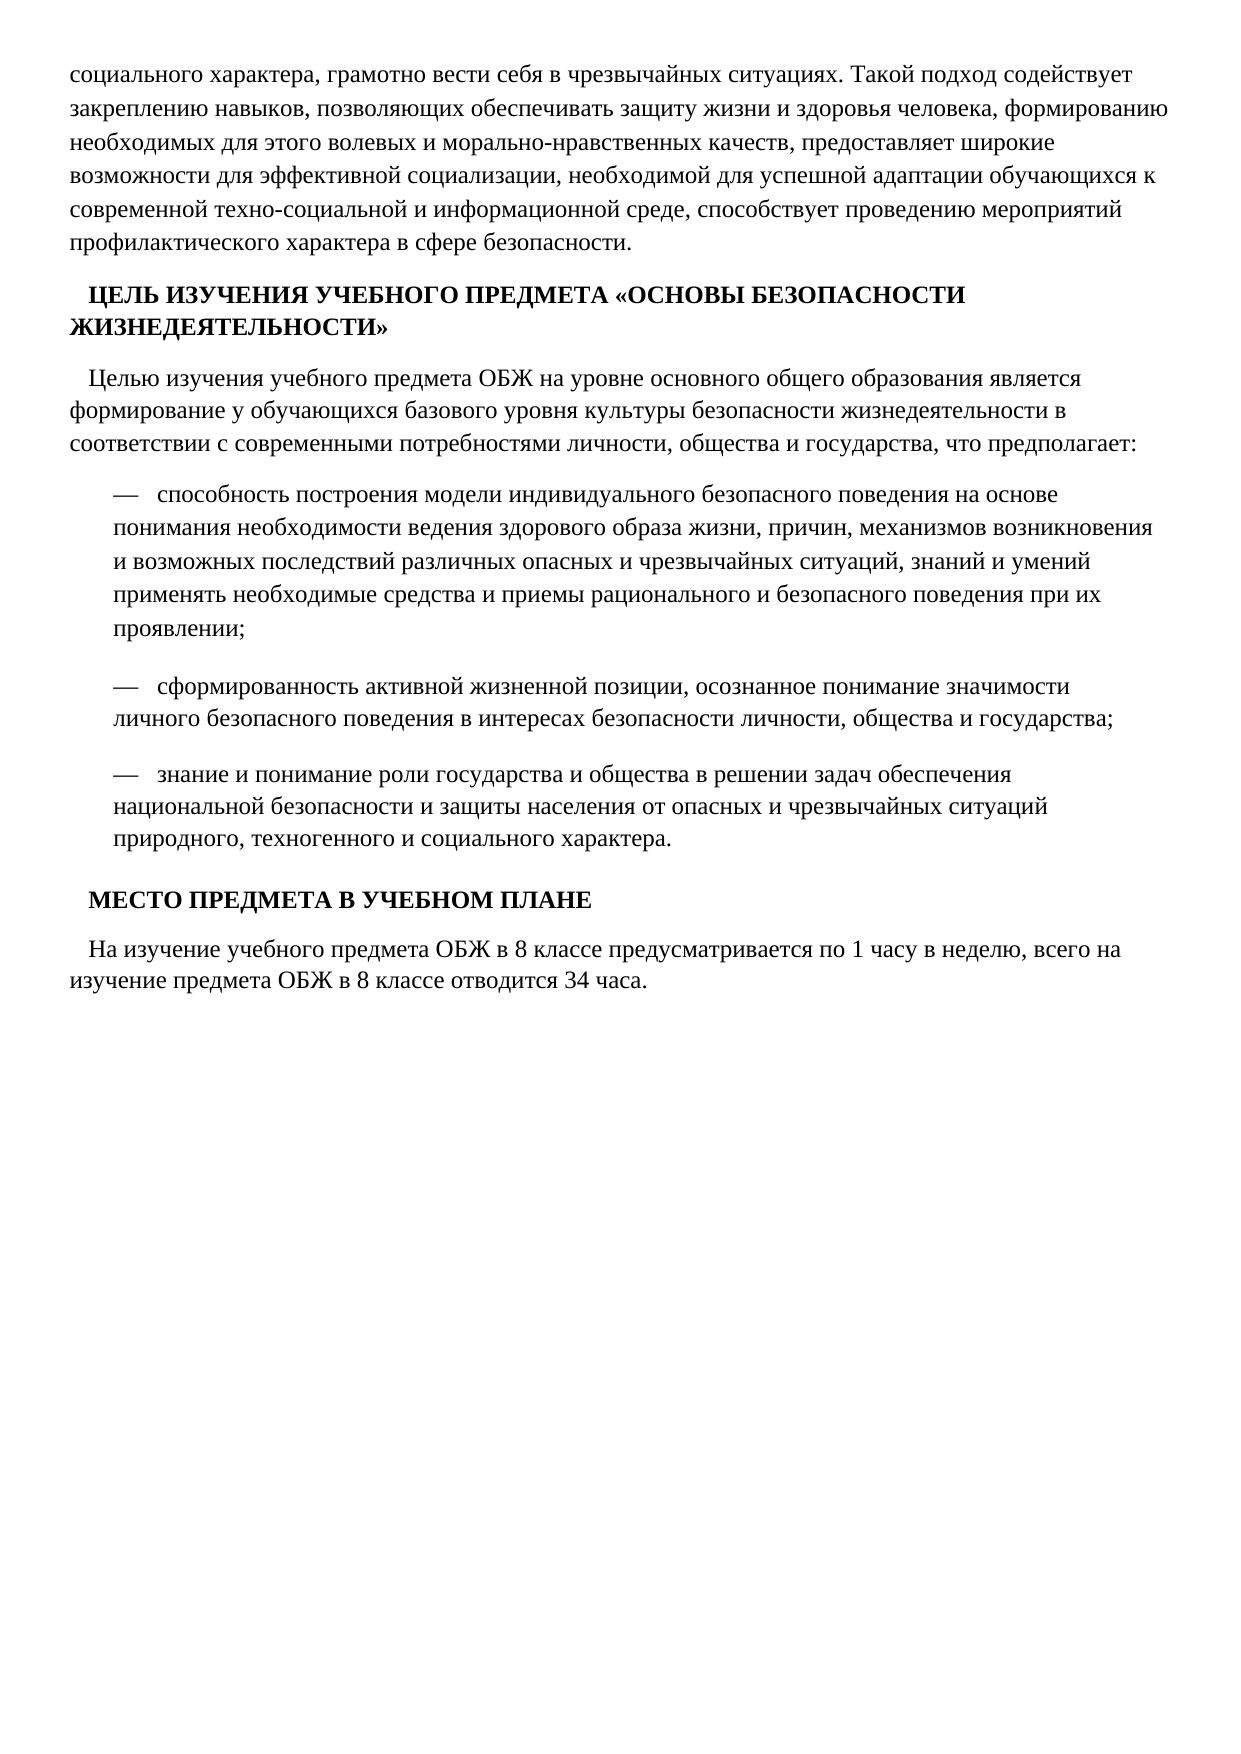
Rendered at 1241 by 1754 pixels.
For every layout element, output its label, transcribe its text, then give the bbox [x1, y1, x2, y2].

text социального характера, грамотно вести себя в чрезвычайных ситуациях. Такой подход содействует закреплению навыков, позволяющих обеспечивать защиту жизни и здоровья человека, формированию необходимых для этого волевых и морально-нравственных качеств, предоставляет широкие возможности для эффективной социализации, необходимой для успешной адаптации обучающихся к современной техно-социальной и информационной среде, способствует проведению мероприятий профилактического характера в сфере безопасности. [69, 59, 1171, 256]
text МЕСТО ПРЕДМЕТА В УЧЕБНОМ ПЛАНЕ [88, 887, 1171, 914]
text На изучение учебного предмета ОБЖ в 8 классе предусматривается по 1 часу в неделю, всего на изучение предмета ОБЖ в 8 классе отводится 34 часа. [69, 934, 1126, 994]
text — сформированность активной жизненной позиции, осознанное понимание значимости личного безопасного поведения в интересах безопасности личности, общества и государства; [113, 671, 1126, 731]
text Целью изучения учебного предмета ОБЖ на уровне основного общего образования является формирование у обучающихся базового уровня культуры безопасности жизнедеятельности в соответствии с современными потребностями личности, общества и государства, что предполагает: [69, 363, 1141, 456]
text ЦЕЛЬ ИЗУЧЕНИЯ УЧЕБНОГО ПРЕДМЕТА «ОСНОВЫ БЕЗОПАСНОСТИ ЖИЗНЕДЕЯТЕЛЬНОСТИ» [69, 281, 976, 341]
text — знание и понимание роли государства и общества в решении задач обеспечения национальной безопасности и защиты населения от опасных и чрезвычайных ситуаций природного, техногенного и социального характера. [113, 759, 1051, 852]
text — способность построения модели индивидуального безопасного поведения на основе понимания необходимости ведения здорового образа жизни, причин, механизмов возникновения и возможных последствий различных опасных и чрезвычайных ситуаций, знаний и умений применять необходимые средства и приемы рационального и безопасного поведения при их проявлении; [113, 479, 1156, 642]
